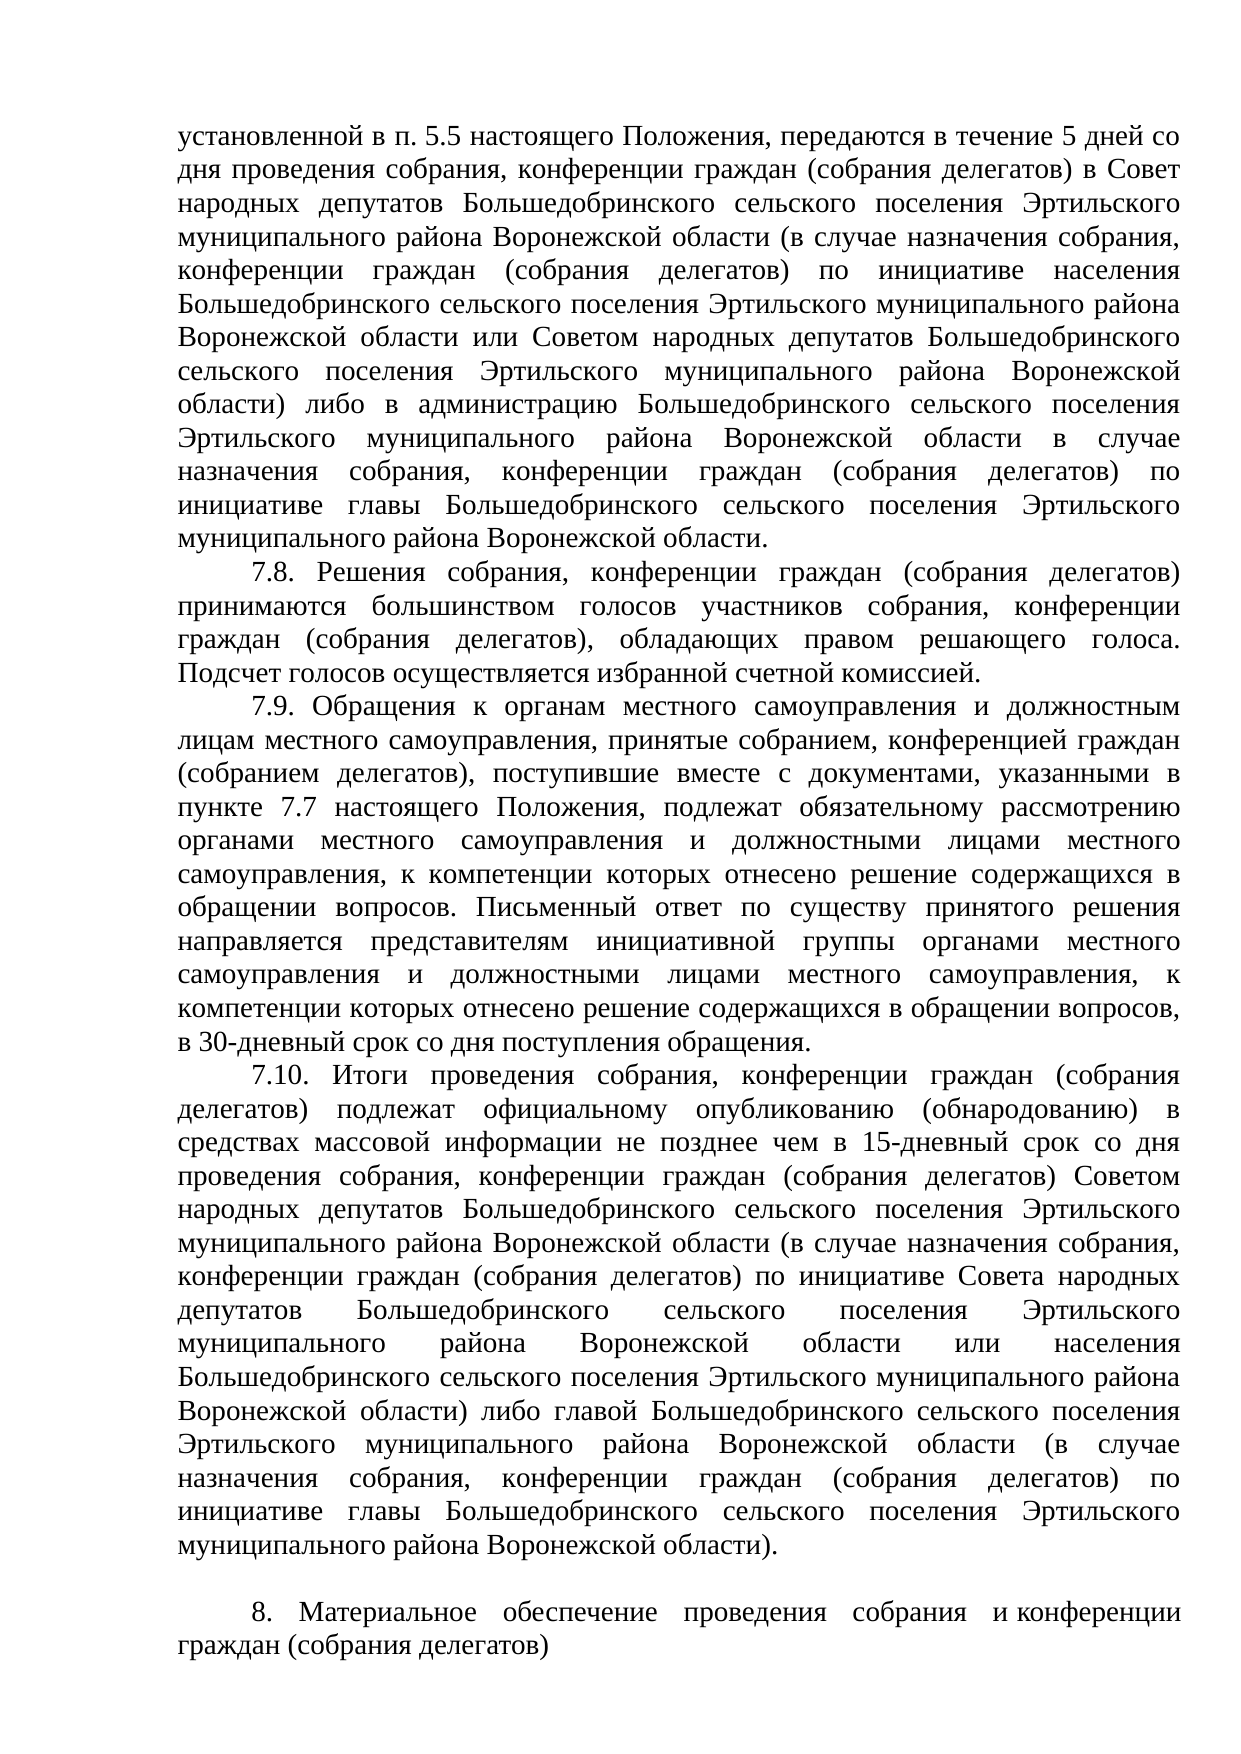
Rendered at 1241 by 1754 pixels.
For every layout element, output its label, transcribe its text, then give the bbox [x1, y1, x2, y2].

text 7.8. Решения собрания, конференции граждан (собрания делегатов) принимаются большинством голосов участников собрания, конференции граждан (собрания делегатов), обладающих правом решающего голоса. Подсчет голосов осуществляется избранной счетной комиссией. [177, 554, 1181, 688]
subtitle 8. Материальное обеспечение проведения собрания и конференции граждан (собрания делегатов) [177, 1594, 1181, 1661]
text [177, 118, 1181, 554]
text 7.10. Итоги проведения собрания, конференции граждан (собрания делегатов) подлежат официальному опубликованию (обнародованию) в средствах массовой информации не позднее чем в 15-дневный срок со дня проведения собрания, конференции граждан (собрания делегатов) Советом народных депутатов Большедобринского сельского поселения Эртильского муниципального района Воронежской области (в случае назначения собрания, конференции граждан (собрания делегатов) по инициативе Совета народных депутатов Большедобринского сельского поселения Эртильского муниципального района Воронежской области или населения Большедобринского сельского поселения Эртильского муниципального района Воронежской области) либо главой Большедобринского сельского поселения Эртильского муниципального района Воронежской области (в случае назначения собрания, конференции граждан (собрания делегатов) по инициативе главы Большедобринского сельского поселения Эртильского муниципального района Воронежской области). [177, 1057, 1181, 1560]
text 7.9. Обращения к органам местного самоуправления и должностным лицам местного самоуправления, принятые собранием, конференцией граждан (собранием делегатов), поступившие вместе с документами, указанными в пункте 7.7 настоящего Положения, подлежат обязательному рассмотрению органами местного самоуправления и должностными лицами местного самоуправления, к компетенции которых отнесено решение содержащихся в обращении вопросов. Письменный ответ по существу принятого решения направляется представителям инициативной группы органами местного самоуправления и должностными лицами местного самоуправления, к компетенции которых отнесено решение содержащихся в обращении вопросов, в 30-дневный срок со дня поступления обращения. [177, 688, 1181, 1057]
